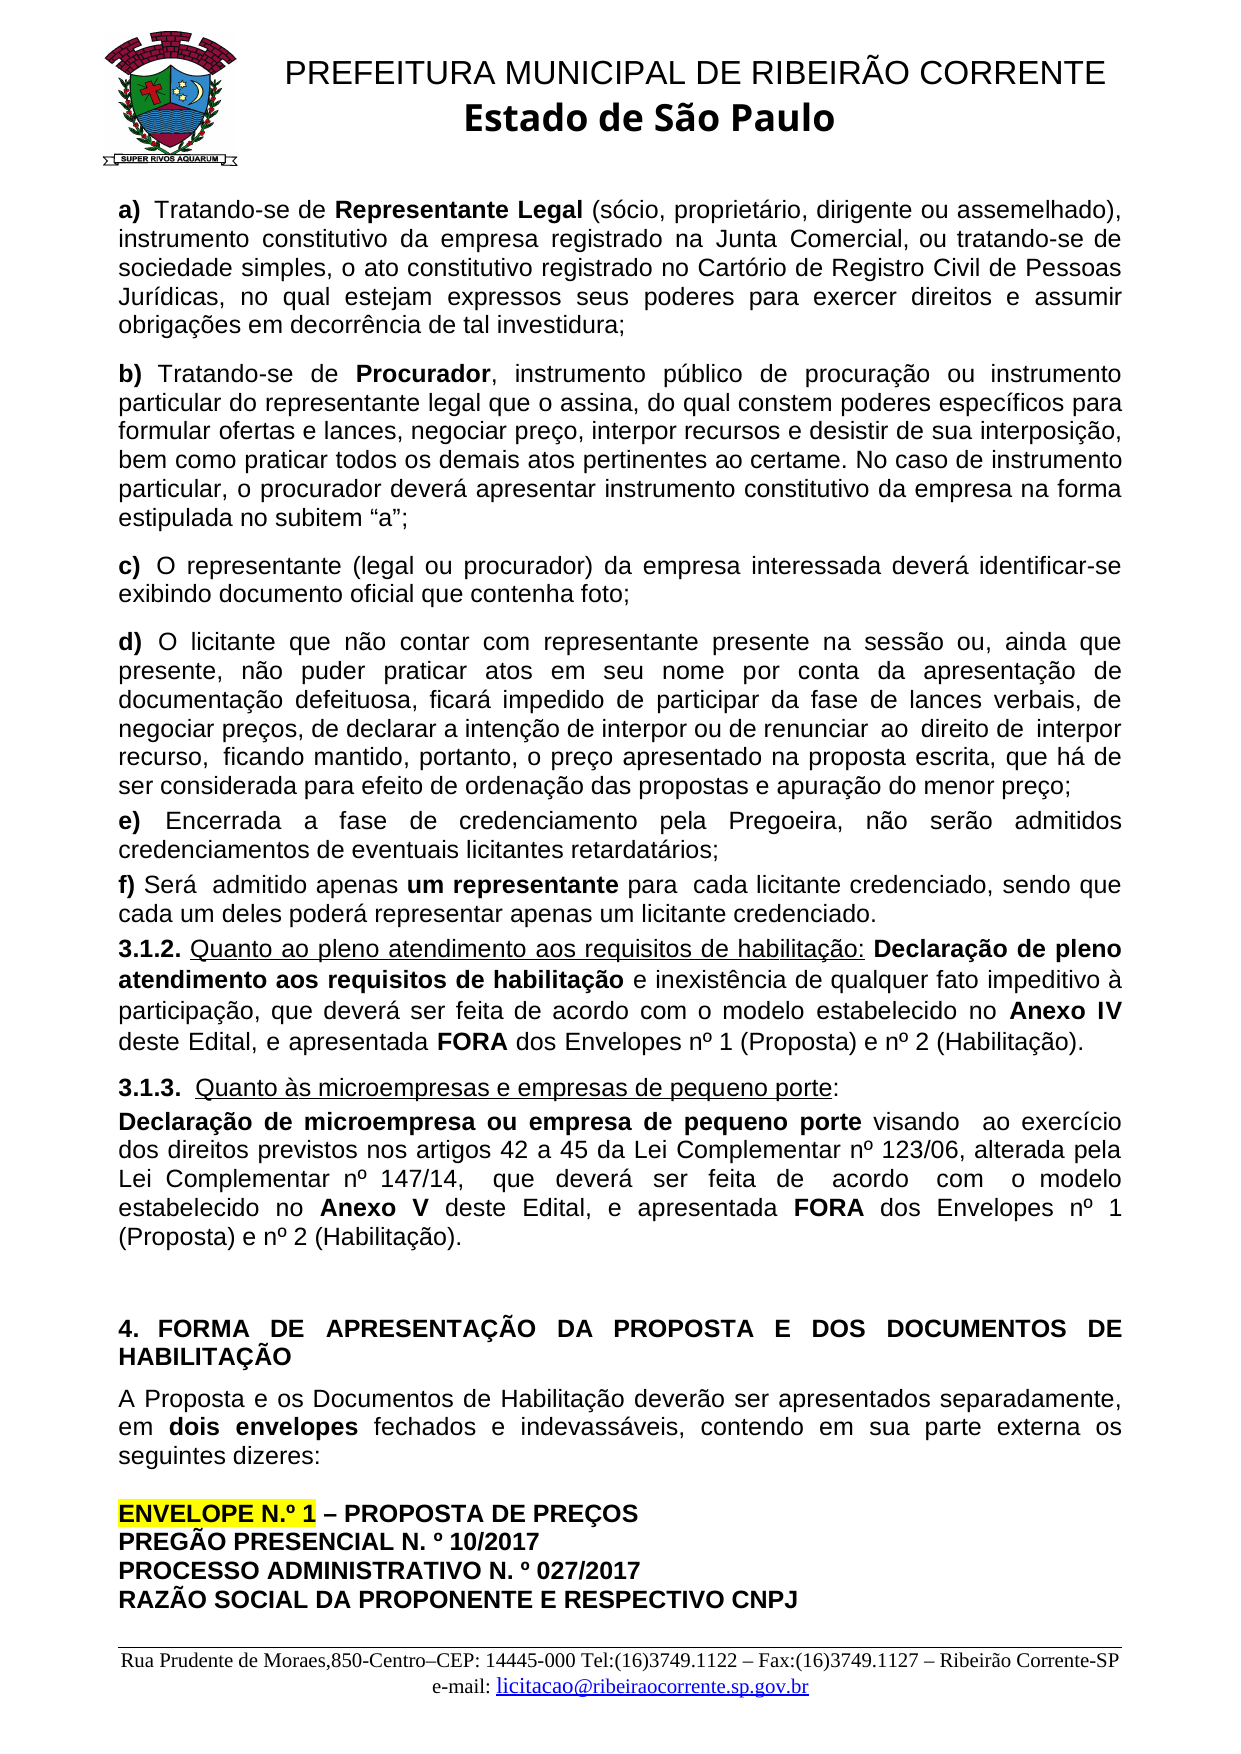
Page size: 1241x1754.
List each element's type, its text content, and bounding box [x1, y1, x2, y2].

text 3.1.3. Quanto às microempresas e empresas de pequeno porte: [118, 1073, 1122, 1101]
text d) O licitante que não contar com representante presente na sessão ou, ainda que presente, não puder praticar atos em seu nome por conta da apresentação de documentação defeituosa, ficará impedido de participar da fase de lances verbais, de negociar preços, de declarar a intenção de interpor ou de renunciar ao direito de interpor recurso, ficando mantido, portanto, o preço apresentado na proposta escrita, que há de ser considerada para efeito de ordenação das propostas e apuração do menor preço; [118, 627, 1122, 800]
text b) Tratando-se de Procurador, instrumento público de procuração ou instrumento particular do representante legal que o assina, do qual constem poderes específicos para formular ofertas e lances, negociar preço, interpor recursos e desistir de sua interposição, bem como praticar todos os demais atos pertinentes ao certame. No caso de instrumento particular, o procurador deverá apresentar instrumento constitutivo da empresa na forma estipulada no subitem “a”; [118, 359, 1122, 531]
picture [102, 31, 238, 166]
text 3.1.2. Quanto ao pleno atendimento aos requisitos de habilitação: Declaração de pleno atendimento aos requisitos de habilitação e inexistência de qualquer fato impeditivo à participação, que deverá ser feita de acordo com o modelo estabelecido no Anexo IV deste Edital, e apresentada FORA dos Envelopes nº 1 (Proposta) e nº 2 (Habilitação). [118, 934, 1122, 1056]
text RAZÃO SOCIAL DA PROPONENTE E RESPECTIVO CNPJ [118, 1585, 1122, 1614]
text PROCESSO ADMINISTRATIVO N. º 027/2017 [118, 1556, 1122, 1585]
text c) O representante (legal ou procurador) da empresa interessada deverá identificar-se exibindo documento oficial que contenha foto; [118, 551, 1122, 608]
text f) Será admitido apenas um representante para cada licitante credenciado, sendo que cada um deles poderá representar apenas um licitante credenciado. [118, 870, 1122, 927]
text ENVELOPE N.º 1 – PROPOSTA DE PREÇOS [316, 1499, 1122, 1527]
text e) Encerrada a fase de credenciamento pela Pregoeira, não serão admitidos credenciamentos de eventuais licitantes retardatários; [118, 806, 1122, 864]
text PREGÃO PRESENCIAL N. º 10/2017 [118, 1527, 1122, 1556]
text 4. FORMA DE APRESENTAÇÃO DA PROPOSTA E DOS DOCUMENTOS DE HABILITAÇÃO [118, 1314, 1122, 1371]
text A Proposta e os Documentos de Habilitação deverão ser apresentados separadamente, em dois envelopes fechados e indevassáveis, contendo em sua parte externa os seguintes dizeres: [118, 1384, 1122, 1470]
text a) Tratando-se de Representante Legal (sócio, proprietário, dirigente ou assemelhado), instrumento constitutivo da empresa registrado na Junta Comercial, ou tratando-se de sociedade simples, o ato constitutivo registrado no Cartório de Registro Civil de Pessoas Jurídicas, no qual estejam expressos seus poderes para exercer direitos e assumir obrigações em decorrência de tal investidura; [118, 195, 1122, 339]
text Declaração de microempresa ou empresa de pequeno porte visando ao exercício dos direitos previstos nos artigos 42 a 45 da Lei Complementar nº 123/06, alterada pela Lei Complementar nº 147/14, que deverá ser feita de acordo com o modelo estabelecido no Anexo V deste Edital, e apresentada FORA dos Envelopes nº 1 (Proposta) e nº 2 (Habilitação). [118, 1107, 1122, 1251]
